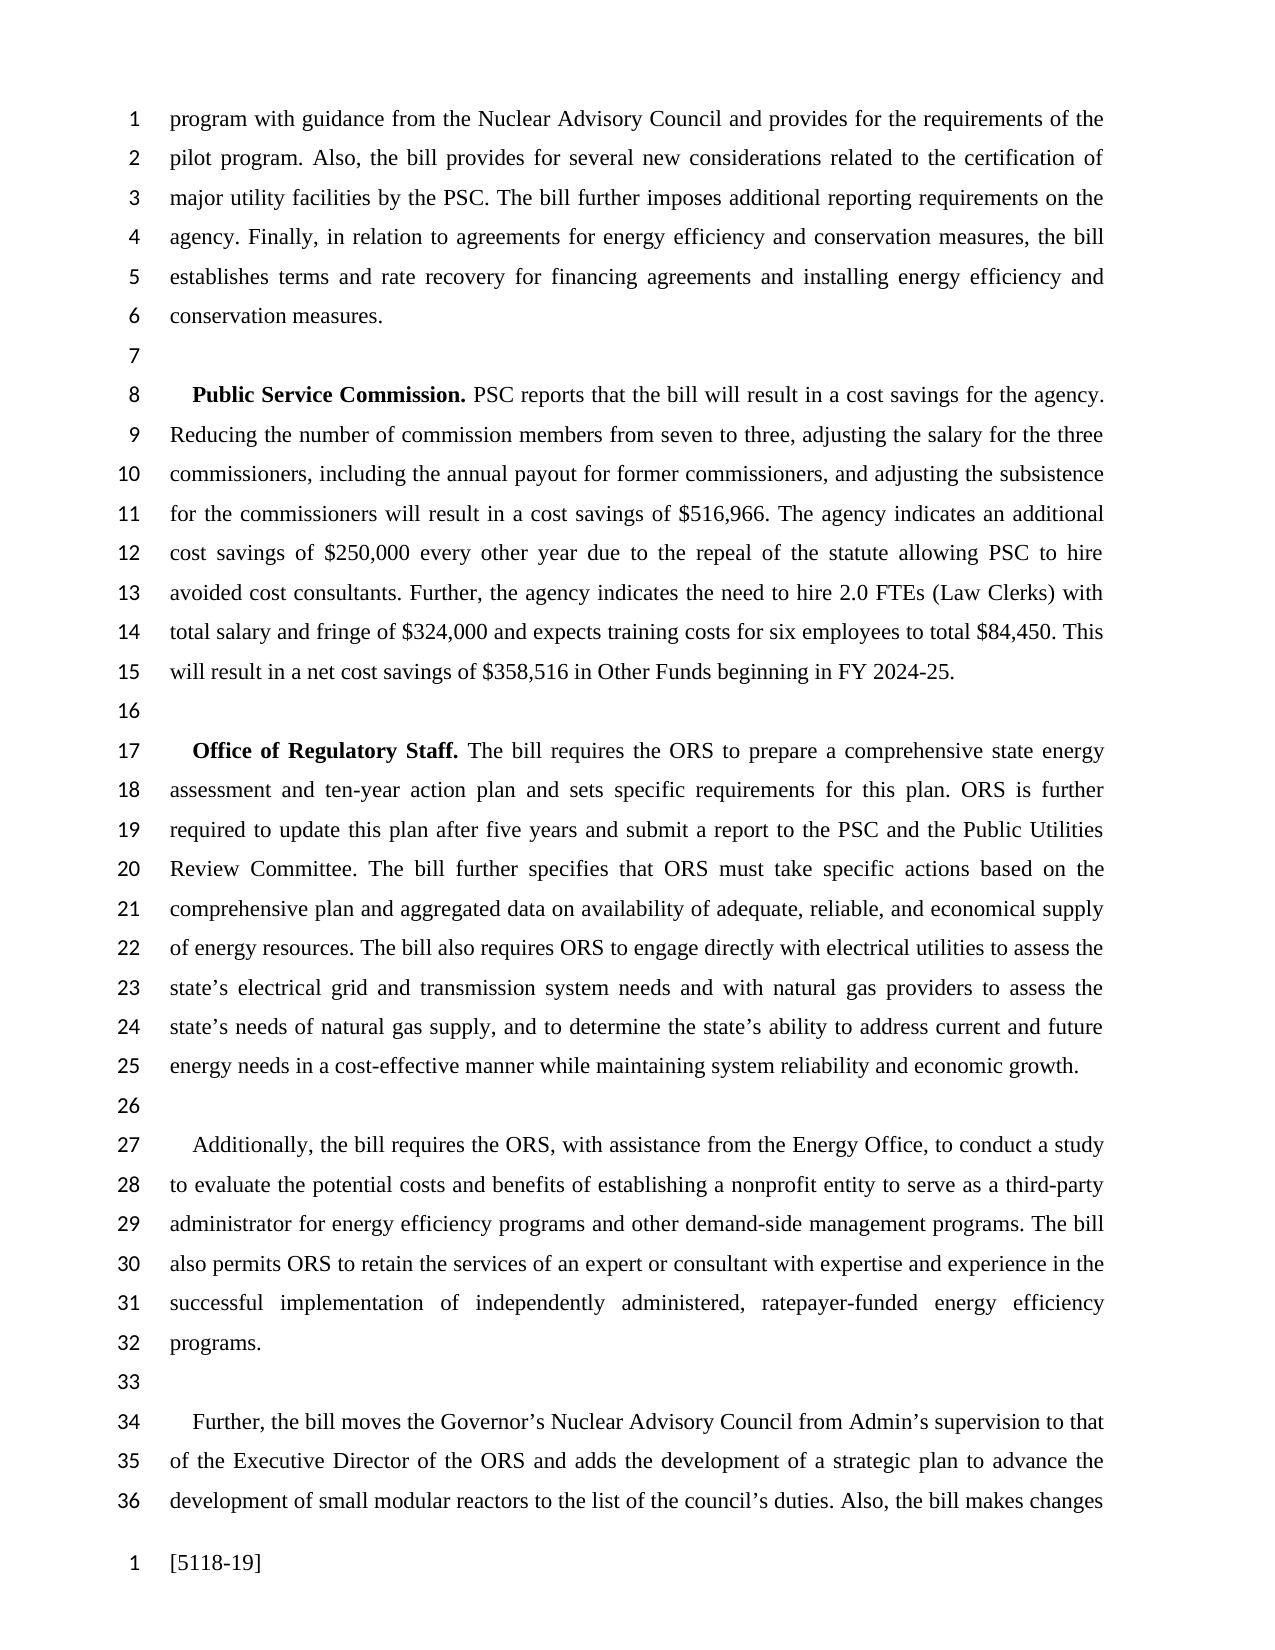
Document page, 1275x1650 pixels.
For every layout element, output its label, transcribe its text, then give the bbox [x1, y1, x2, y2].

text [169, 105, 1106, 329]
text Public Service Commission. PSC reports that the bill will result in a cost savings for the agency. Reducing the number of commission members from seven to three, adjusting the salary for the three commissioners, including the annual payout for former commissioners, and adjusting the subsistence for the commissioners will result in a cost savings of $516,966. The agency indicates an additional cost savings of $250,000 every other year due to the repeal of the statute allowing PSC to hire avoided cost consultants. Further, the agency indicates the need to hire 2.0 FTEs (Law Clerks) with total salary and fringe of $324,000 and expects training costs for six employees to total $84,450. This will result in a net cost savings of $358,516 in Other Funds beginning in FY 2024-25. [169, 381, 1106, 684]
text Office of Regulatory Staff. The bill requires the ORS to prepare a comprehensive state energy assessment and ten-year action plan and sets specific requirements for this plan. ORS is further required to update this plan after five years and submit a report to the PSC and the Public Utilities Review Committee. The bill further specifies that ORS must take specific actions based on the comprehensive plan and aggregated data on availability of adequate, reliable, and economical supply of energy resources. The bill also requires ORS to engage directly with electrical utilities to assess the state’s electrical grid and transmission system needs and with natural gas providers to assess the state’s needs of natural gas supply, and to determine the state’s ability to address current and future energy needs in a cost-effective manner while maintaining system reliability and economic growth. [169, 737, 1106, 1079]
text Additionally, the bill requires the ORS, with assistance from the Energy Office, to conduct a study to evaluate the potential costs and benefits of establishing a nonprofit entity to serve as a third-party administrator for energy efficiency programs and other demand-side management programs. The bill also permits ORS to retain the services of an expert or consultant with expertise and experience in the successful implementation of independently administered, ratepayer-funded energy efficiency programs. [169, 1131, 1106, 1355]
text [169, 1408, 1106, 1513]
